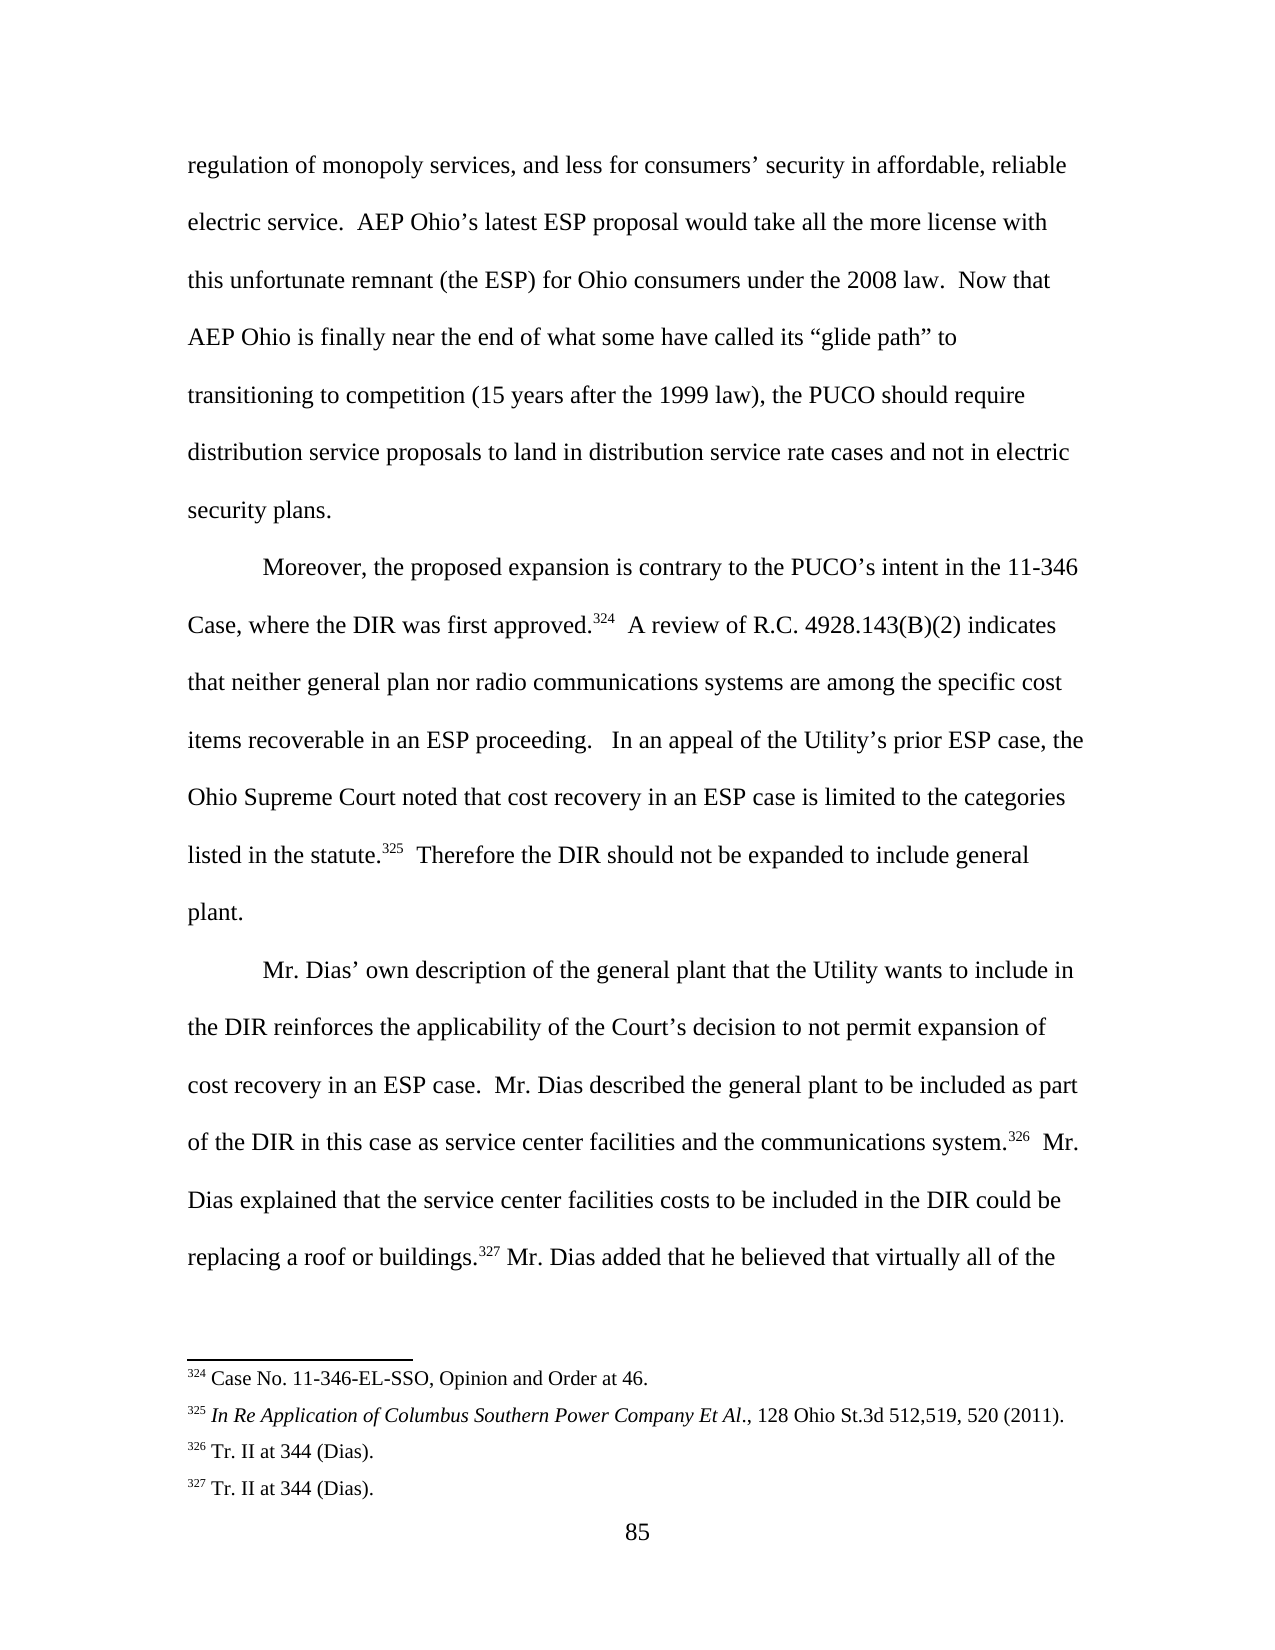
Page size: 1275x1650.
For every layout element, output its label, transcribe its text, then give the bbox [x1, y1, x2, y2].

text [187, 150, 1087, 524]
text Moreover, the proposed expansion is contrary to the PUCO’s intent in the 11-346 Case, where the DIR was first approved. A review of R.C. 4928.143(B)(2) indicates that neither general plan nor radio communications systems are among the specific cost items recoverable in an ESP proceeding. In an appeal of the Utility’s prior ESP case, the Ohio Supreme Court noted that cost recovery in an ESP case is limited to the categories listed in the statute. Therefore the DIR should not be expanded to include general plant. [187, 552, 1087, 926]
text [187, 955, 1087, 1271]
